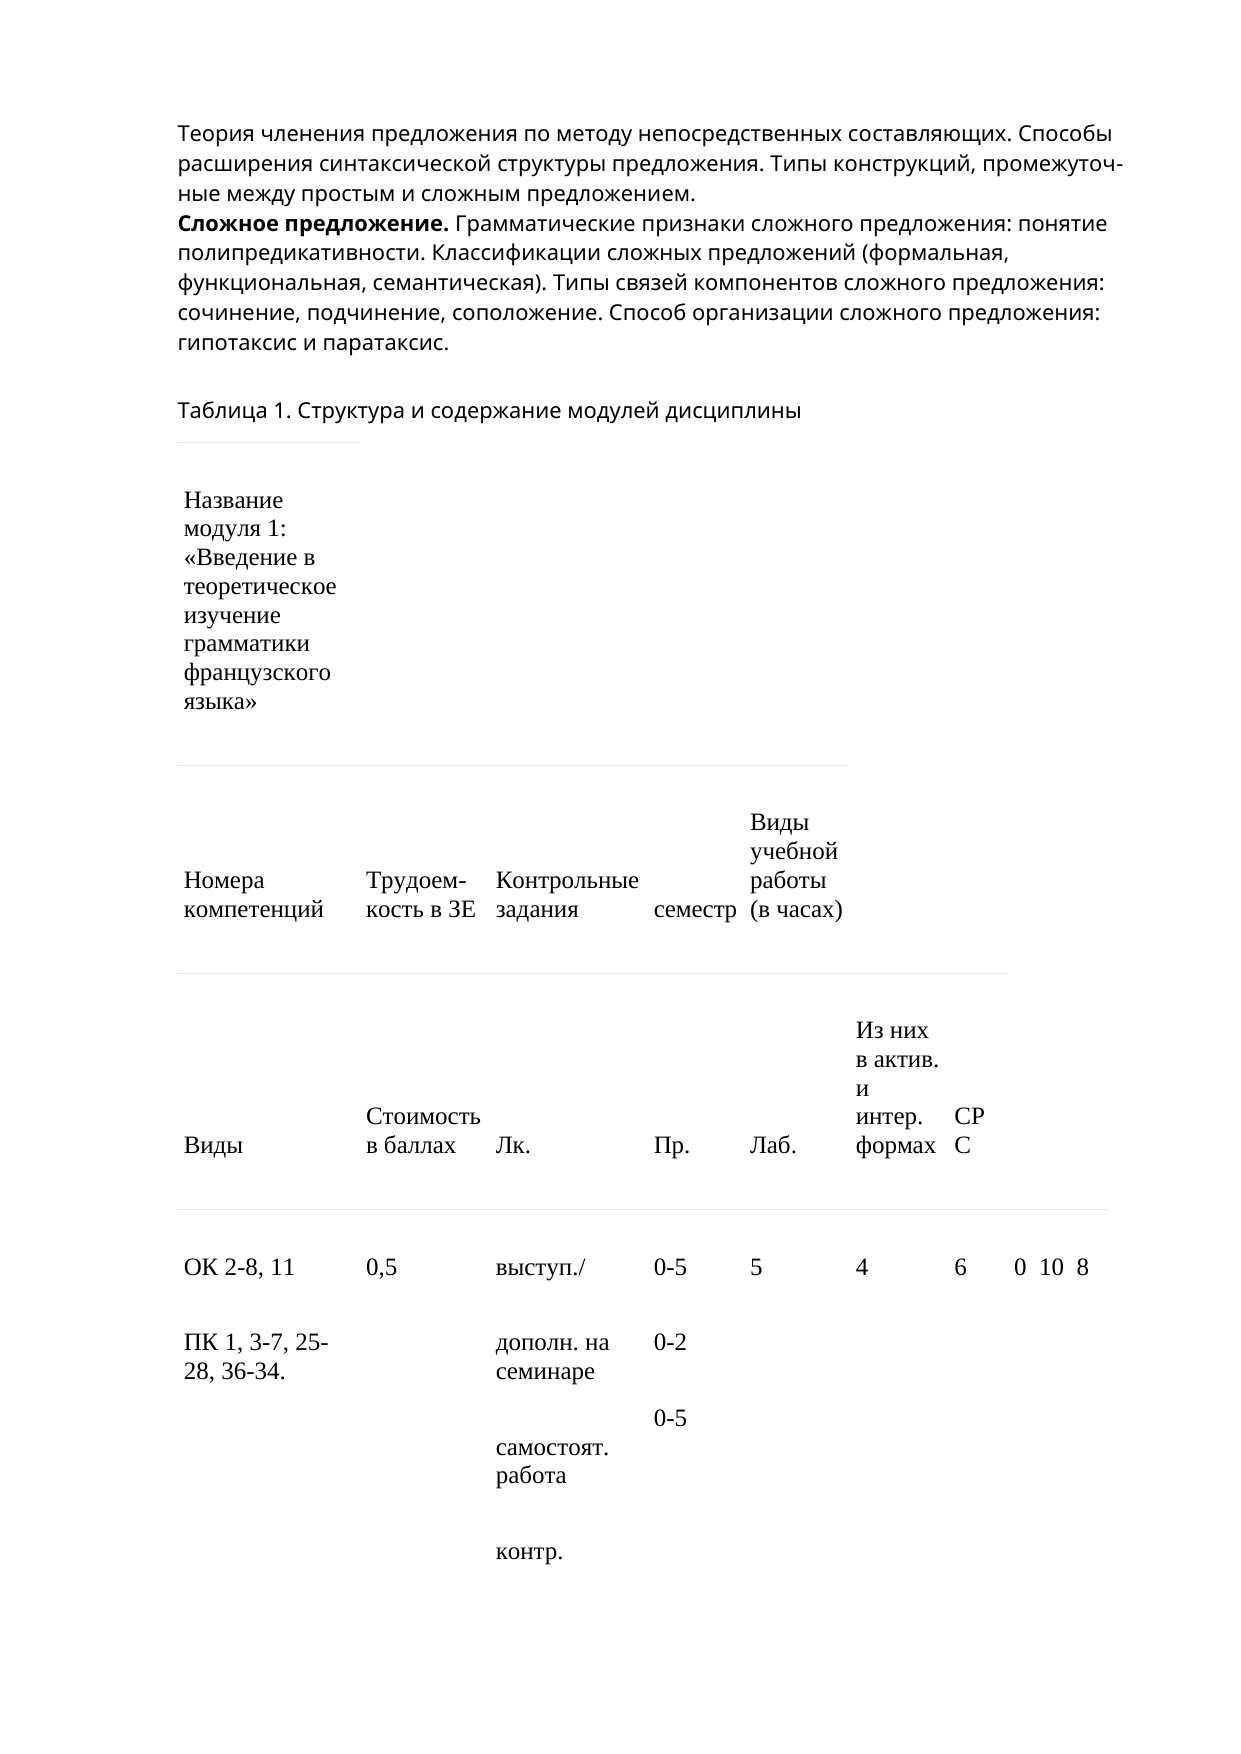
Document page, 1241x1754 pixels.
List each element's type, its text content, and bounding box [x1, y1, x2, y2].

table_cell 10 [1033, 1210, 1070, 1568]
table_cell семестр [647, 766, 743, 972]
table_cell Виды учебной работы (в часах) [744, 766, 849, 972]
table_header Название модуля 1: «Введение в теоретическое изучение грамматики французского языка» [177, 443, 359, 765]
table_cell Лк. [489, 974, 647, 1209]
table_cell 0 [1008, 1210, 1033, 1568]
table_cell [177, 1210, 359, 1568]
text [177, 118, 1152, 207]
table_cell Лаб. [744, 974, 849, 1209]
table_cell Пр. [647, 974, 743, 1209]
table_cell Стоимость в баллах [360, 974, 489, 1209]
table_cell 0,5 [360, 1210, 489, 1568]
table_cell СРС [948, 974, 1008, 1209]
table_cell Виды [177, 974, 359, 1209]
text Таблица 1. Структура и содержание модулей дисциплины [177, 396, 1152, 425]
text Сложное предложение. Грамматические признаки сложного предложения: понятие полипредикативности. Классификации сложных предложений (формальная, функциональная, семантическая). Типы связей компонентов сложного предложения: сочинение, подчинение, соположение. Способ организации сложного предложения: гипотаксис и паратаксис. [177, 207, 1152, 356]
table_cell Номера компетенций [177, 766, 359, 972]
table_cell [489, 1210, 647, 1568]
table_cell 8 [1070, 1210, 1108, 1568]
table_cell 6 [948, 1210, 1008, 1568]
table_cell 0-5 0-2 0-5 [647, 1210, 743, 1568]
table_cell 5 [744, 1210, 849, 1568]
table_cell Из них в актив. и интер. формах [849, 974, 948, 1209]
table_cell Контрольные задания [489, 766, 647, 972]
table_cell Трудоем-кость в ЗЕ [360, 766, 489, 972]
table_cell 4 [849, 1210, 948, 1568]
